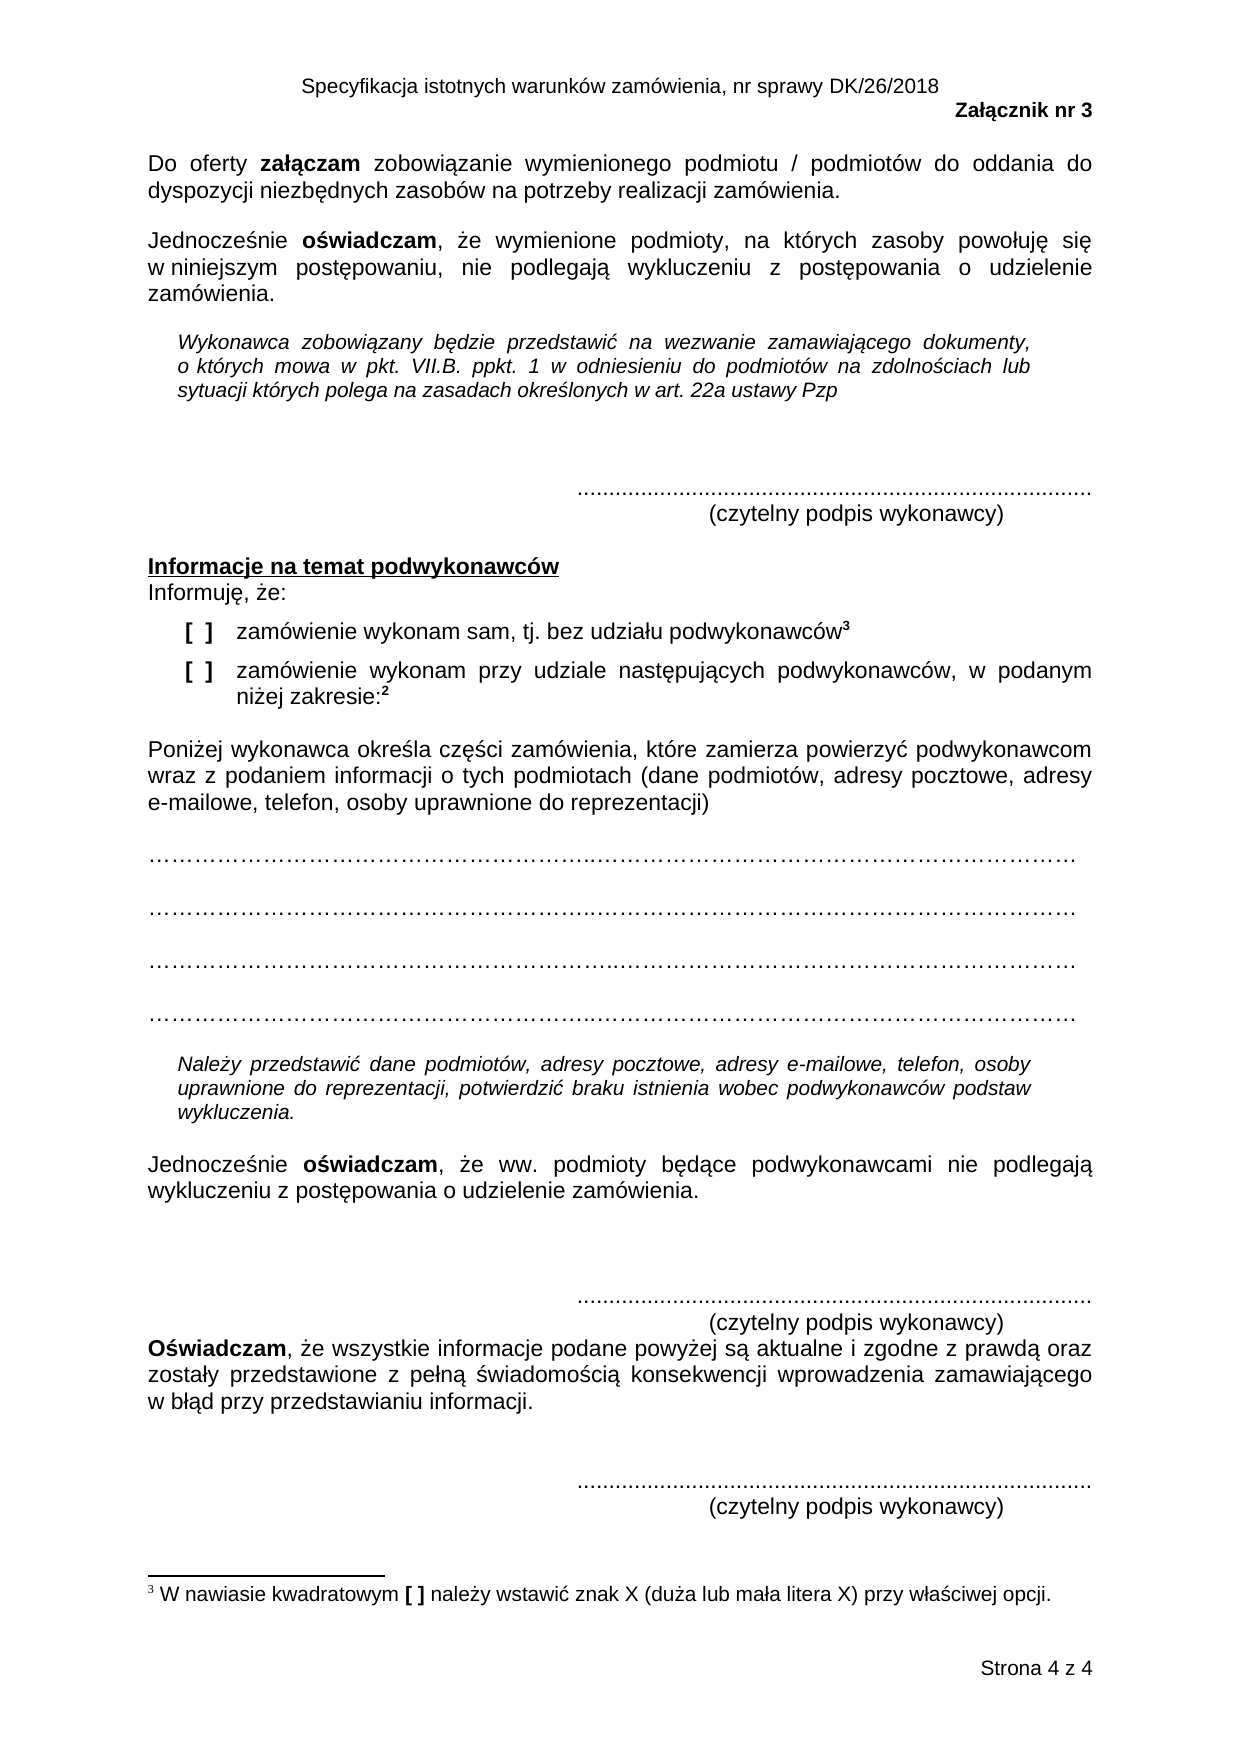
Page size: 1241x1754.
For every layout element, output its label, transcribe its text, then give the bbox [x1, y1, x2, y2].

text Jednocześnie oświadczam, że ww. podmioty będące podwykonawcami nie podlegają wykluczeniu z postępowania o udzielenie zamówienia. [148, 1151, 1093, 1203]
text …………………………………………………..……………………………………………………… [148, 894, 1093, 921]
text Oświadczam, że wszystkie informacje podane powyżej są aktualne i zgodne z prawdą oraz zostały przedstawione z pełną świadomością konsekwencji wprowadzenia zamawiającego w błąd przy przedstawianiu informacji. [148, 1335, 1093, 1414]
text Poniżej wykonawca określa części zamówienia, które zamierza powierzyć podwykonawcom wraz z podaniem informacji o tych podmiotach (dane podmiotów, adresy pocztowe, adresy e-mailowe, telefon, osoby uprawnione do reprezentacji) [148, 736, 1093, 815]
text Należy przedstawić dane podmiotów, adresy pocztowe, adresy e-mailowe, telefon, osoby uprawnione do reprezentacji, potwierdzić braku istnienia wobec podwykonawców podstaw wykluczenia. [177, 1052, 1033, 1124]
text …………………………………………………..……………………………………………………… [148, 999, 1093, 1026]
text …………………………………………………..……………………………………………………… [148, 841, 1093, 868]
text [ ] zamówienie wykonam przy udziale następujących podwykonawców, w podanym niżej zakresie:2 [185, 657, 1093, 710]
text ................................................................................. [148, 474, 1093, 500]
text ................................................................................. [148, 1467, 1093, 1493]
text [ ] zamówienie wykonam sam, tj. bez udziału podwykonawców [185, 618, 1093, 644]
text (czytelny podpis wykonawcy) [620, 500, 1093, 527]
text Wykonawca zobowiązany będzie przedstawić na wezwanie zamawiającego dokumenty, o których mowa w pkt. VII.B. ppkt. 1 w odniesieniu do podmiotów na zdolnościach lub sytuacji których polega na zasadach określonych w art. 22a ustawy Pzp [177, 330, 1033, 402]
text ................................................................................. [148, 1282, 1093, 1309]
text Informuję, że: [148, 579, 1093, 606]
text ……………………………………………………..…………………………………………………… [148, 947, 1093, 973]
text (czytelny podpis wykonawcy) [620, 1309, 1093, 1335]
text (czytelny podpis wykonawcy) [620, 1493, 1093, 1519]
text Do oferty załączam zobowiązanie wymienionego podmiotu / podmiotów do oddania do dyspozycji niezbędnych zasobów na potrzeby realizacji zamówienia. [148, 150, 1093, 203]
text Informacje na temat podwykonawców [148, 553, 1093, 579]
text Jednocześnie oświadczam, że wymienione podmioty, na których zasoby powołuję się w niniejszym postępowaniu, nie podlegają wykluczeniu z postępowania o udzielenie zamówienia. [148, 227, 1093, 306]
